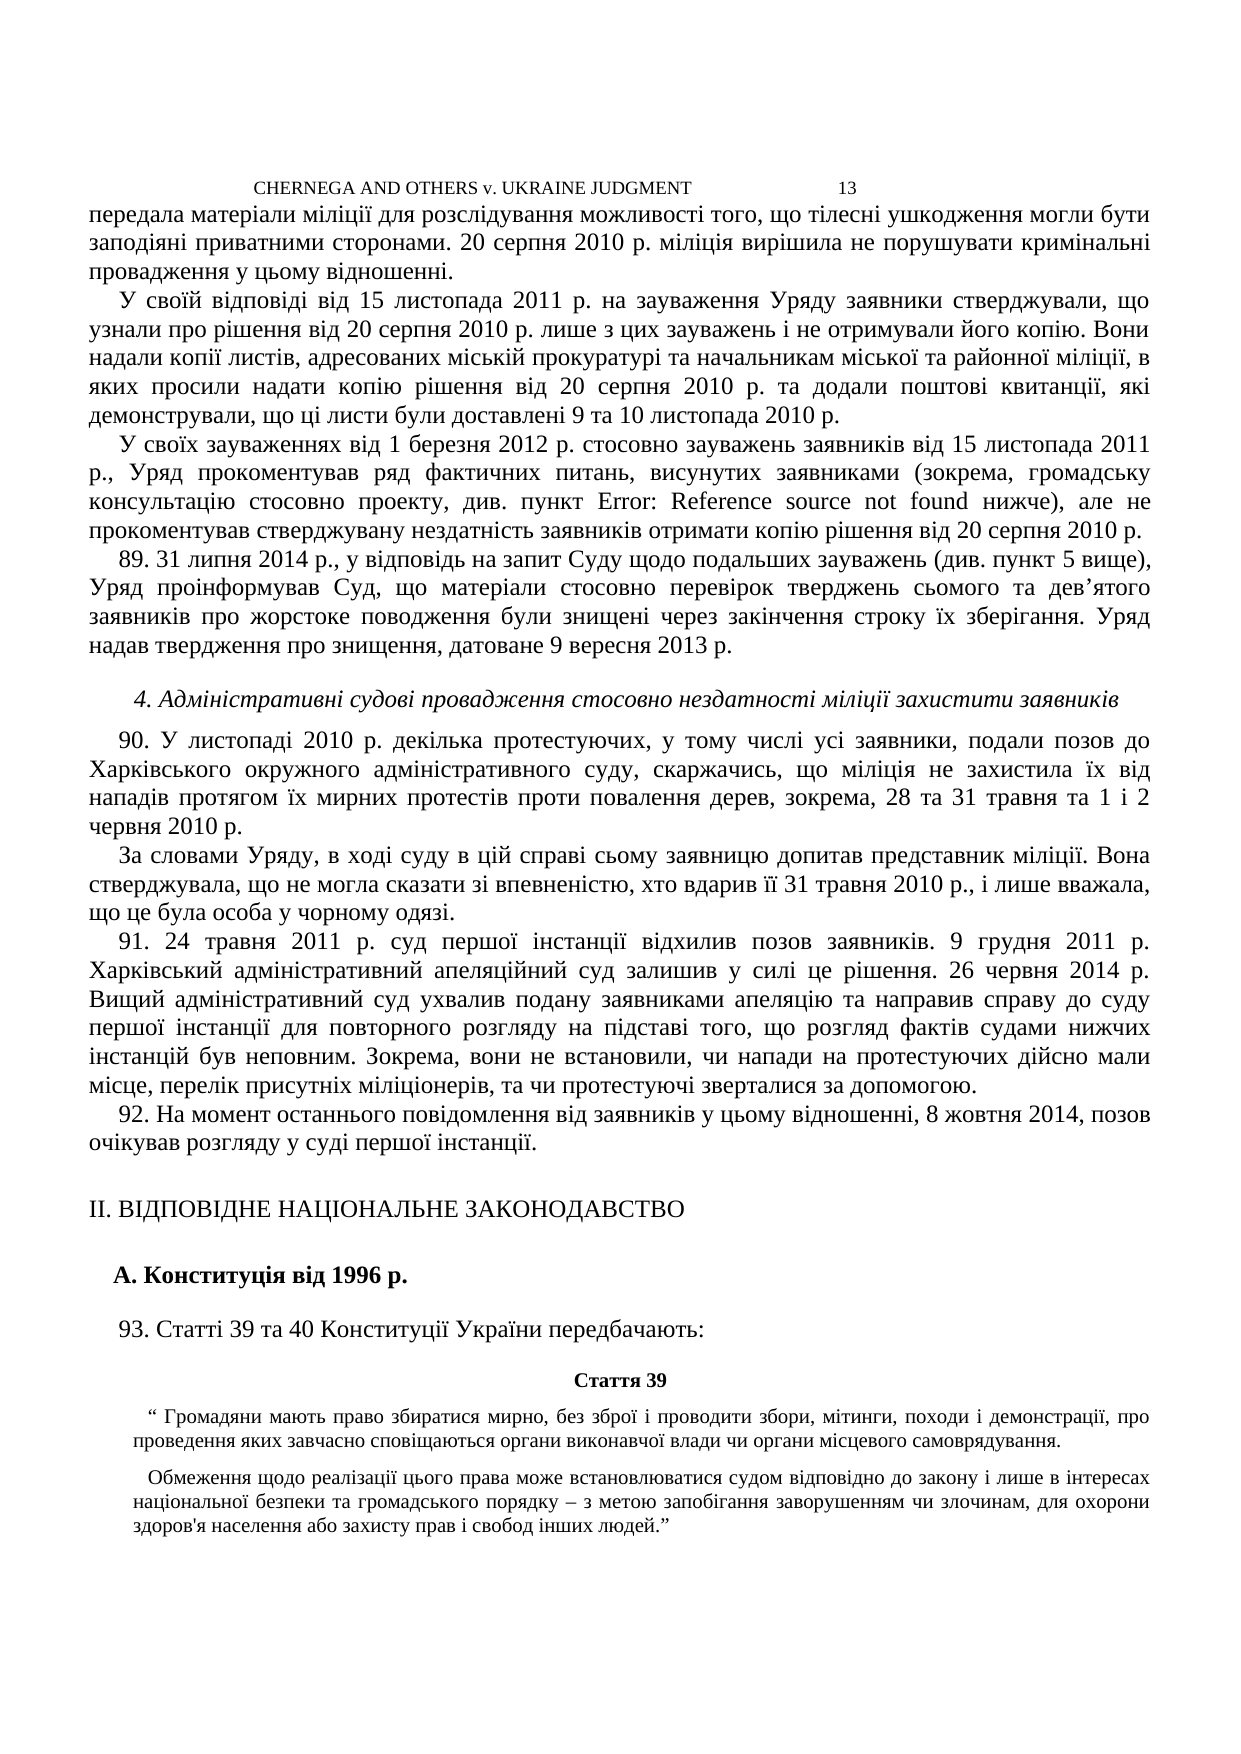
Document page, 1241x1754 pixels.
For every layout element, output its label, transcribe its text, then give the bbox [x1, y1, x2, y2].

text Обмеження щодо реалізації цього права може встановлюватися судом відповідно до закону і лише в інтересах національної безпеки та громадського порядку – з метою запобігання заворушенням чи злочинам, для охорони здоров'я населення або захисту прав і свобод інших людей.” [133, 1465, 1152, 1537]
text У своїй відповіді від 15 листопада 2011 р. на зауваження Уряду заявники стверджували, що узнали про рішення від 20 серпня 2010 р. лише з цих зауважень і не отримували його копію. Вони надали копії листів, адресованих міській прокуратурі та начальникам міської та районної міліції, в яких просили надати копію рішення від 20 серпня 2010 р. та додали поштові квитанції, які демонстрували, що ці листи були доставлені 9 та 10 листопада 2010 р. [89, 285, 1152, 429]
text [89, 199, 1152, 285]
subtitle 4. Адміністративні судові провадження стосовно нездатності міліції захистити заявників [133, 684, 1152, 712]
text “ Громадяни мають право збиратися мирно, без зброї і проводити збори, мітинги, походи і демонстрації, про проведення яких завчасно сповіщаються органи виконавчої влади чи органи місцевого самоврядування. [133, 1404, 1152, 1452]
text 92. На момент останнього повідомлення від заявників у цьому відношенні, 8 жовтня 2014, позов очікував розгляду у суді першої інстанції. [89, 1099, 1152, 1156]
text 90. У листопаді 2010 р. декілька протестуючих, у тому числі усі заявники, подали позов до Харківського окружного адміністративного суду, скаржачись, що міліція не захистила їх від нападів протягом їх мирних протестів проти повалення дерев, зокрема, 28 та 31 травня та 1 і 2 червня 2010 р. [89, 725, 1152, 840]
subtitle II. ВІДПОВІДНЕ НАЦІОНАЛЬНЕ ЗАКОНОДАВСТВО [89, 1194, 1152, 1222]
text 91. 24 травня 2011 р. суд першої інстанції відхилив позов заявників. 9 грудня 2011 р. Харківський адміністративний апеляційний суд залишив у силі це рішення. 26 червня 2014 р. Вищий адміністративний суд ухвалив подану заявниками апеляцію та направив справу до суду першої інстанції для повторного розгляду на підставі того, що розгляд фактів судами нижчих інстанцій був неповним. Зокрема, вони не встановили, чи напади на протестуючих дійсно мали місце, перелік присутніх міліціонерів, та чи протестуючі зверталися за допомогою. [89, 926, 1152, 1099]
text За словами Уряду, в ході суду в цій справі сьому заявницю допитав представник міліції. Вона стверджувала, що не могла сказати зі впевненістю, хто вдарив її 31 травня 2010 р., і лише вважала, що це була особа у чорному одязі. [89, 840, 1152, 926]
subtitle A. Конституція від 1996 р. [113, 1260, 1152, 1289]
title Стаття 39 [89, 1367, 1152, 1392]
text 93. Статті 39 та 40 Конституції України передбачають: [89, 1314, 1152, 1342]
